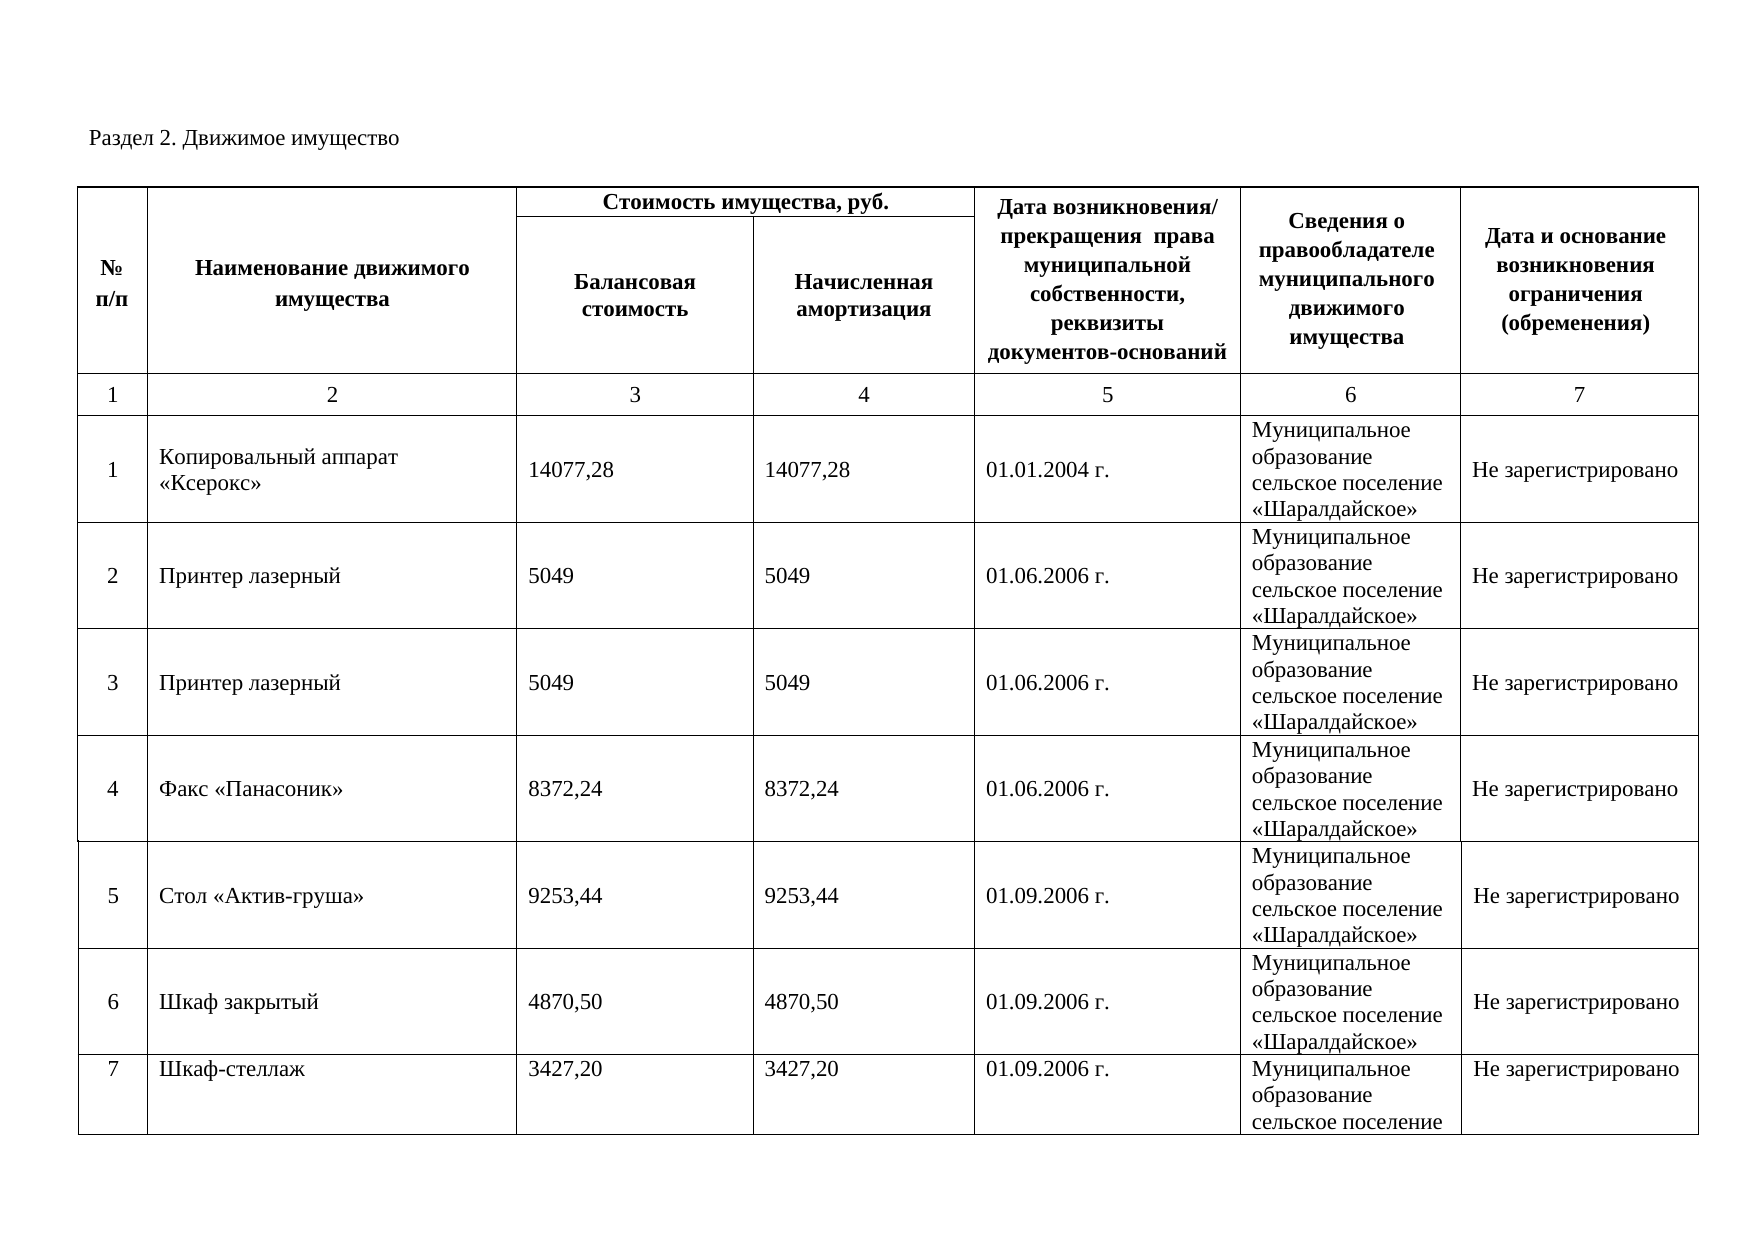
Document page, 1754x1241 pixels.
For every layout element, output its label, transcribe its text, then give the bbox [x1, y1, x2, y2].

table_cell 8372,24 [754, 736, 974, 841]
table_cell Не зарегистрировано [1461, 523, 1698, 628]
table_cell Начисленная амортизация [754, 217, 974, 373]
table_cell Стол «Актив-груша» [148, 842, 516, 948]
table_cell 01.01.2004 г. [975, 416, 1240, 522]
table_cell 01.09.2006 г. [975, 842, 1240, 948]
table_cell Не зарегистрировано [1461, 629, 1698, 735]
table_cell 14077,28 [517, 416, 753, 522]
table_cell 4870,50 [754, 949, 974, 1054]
table_cell Шкаф закрытый [148, 949, 516, 1054]
table_cell 5049 [754, 629, 974, 735]
text Раздел 2. Движимое имущество [89, 124, 1665, 151]
table_cell Принтер лазерный [148, 629, 516, 735]
table_cell 1 [78, 374, 147, 415]
table_cell 3 [78, 629, 147, 735]
table_cell Не зарегистрировано [1461, 736, 1698, 841]
table_cell Муниципальное образование сельское поселение «Шаралдайское» [1241, 629, 1460, 735]
table_cell Муниципальное образование сельское поселение «Шаралдайское» [1241, 842, 1461, 948]
table_cell 01.06.2006 г. [975, 736, 1240, 841]
table_cell 6 [79, 949, 147, 1054]
table_cell 9253,44 [754, 842, 974, 948]
table_cell 01.06.2006 г. [975, 523, 1240, 628]
table_cell 14077,28 [754, 416, 974, 522]
table_cell Копировальный аппарат «Ксерокс» [148, 416, 516, 522]
table_cell Балансовая стоимость [517, 217, 753, 373]
table_cell 01.06.2006 г. [975, 629, 1240, 735]
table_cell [1241, 1055, 1461, 1134]
table_cell Не зарегистрировано [1462, 842, 1698, 948]
table_cell 4 [78, 736, 147, 841]
table_header Дата и основание возникновения ограничения (обременения) [1461, 188, 1698, 373]
table_cell Муниципальное образование сельское поселение «Шаралдайское» [1241, 523, 1460, 628]
table_cell 3427,20 [754, 1055, 974, 1134]
table_cell 9253,44 [517, 842, 753, 948]
table_cell 8372,24 [517, 736, 753, 841]
table_cell 2 [148, 374, 516, 415]
table_cell 5049 [754, 523, 974, 628]
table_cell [1241, 949, 1461, 1054]
table_cell 4 [754, 374, 974, 415]
table_cell 1 [78, 416, 147, 522]
table_cell Принтер лазерный [148, 523, 516, 628]
table_header Дата возникновения/ прекращения права муниципальной собственности, реквизиты документов-оснований [975, 188, 1240, 373]
table_cell Шкаф-стеллаж [148, 1055, 516, 1134]
table_cell 7 [79, 1055, 147, 1134]
table_cell Не зарегистрировано [1462, 1055, 1698, 1134]
table_cell 01.09.2006 г. [975, 1055, 1240, 1134]
table_cell 7 [1461, 374, 1698, 415]
table_cell 2 [78, 523, 147, 628]
table_cell Не зарегистрировано [1461, 416, 1698, 522]
table_cell 5049 [517, 629, 753, 735]
table_header № п/п [78, 188, 147, 373]
table_cell 3 [517, 374, 753, 415]
table_header Наименование движимого имущества [148, 188, 516, 373]
table_cell Муниципальное образование сельское поселение «Шаралдайское» [1241, 736, 1460, 841]
table_cell 3427,20 [517, 1055, 753, 1134]
table_cell 5 [79, 842, 147, 948]
table_cell 4870,50 [517, 949, 753, 1054]
table_cell Факс «Панасоник» [148, 736, 516, 841]
table_cell 01.09.2006 г. [975, 949, 1240, 1054]
table_header Сведения о правообладателе муниципального движимого имущества [1241, 188, 1460, 373]
table_cell 6 [1241, 374, 1460, 415]
table_cell 5049 [517, 523, 753, 628]
table_header Стоимость имущества, руб. [517, 188, 974, 216]
table_cell Муниципальное образование сельское поселение «Шаралдайское» [1241, 416, 1460, 522]
table_cell Не зарегистрировано [1462, 949, 1698, 1054]
table_cell 5 [975, 374, 1240, 415]
